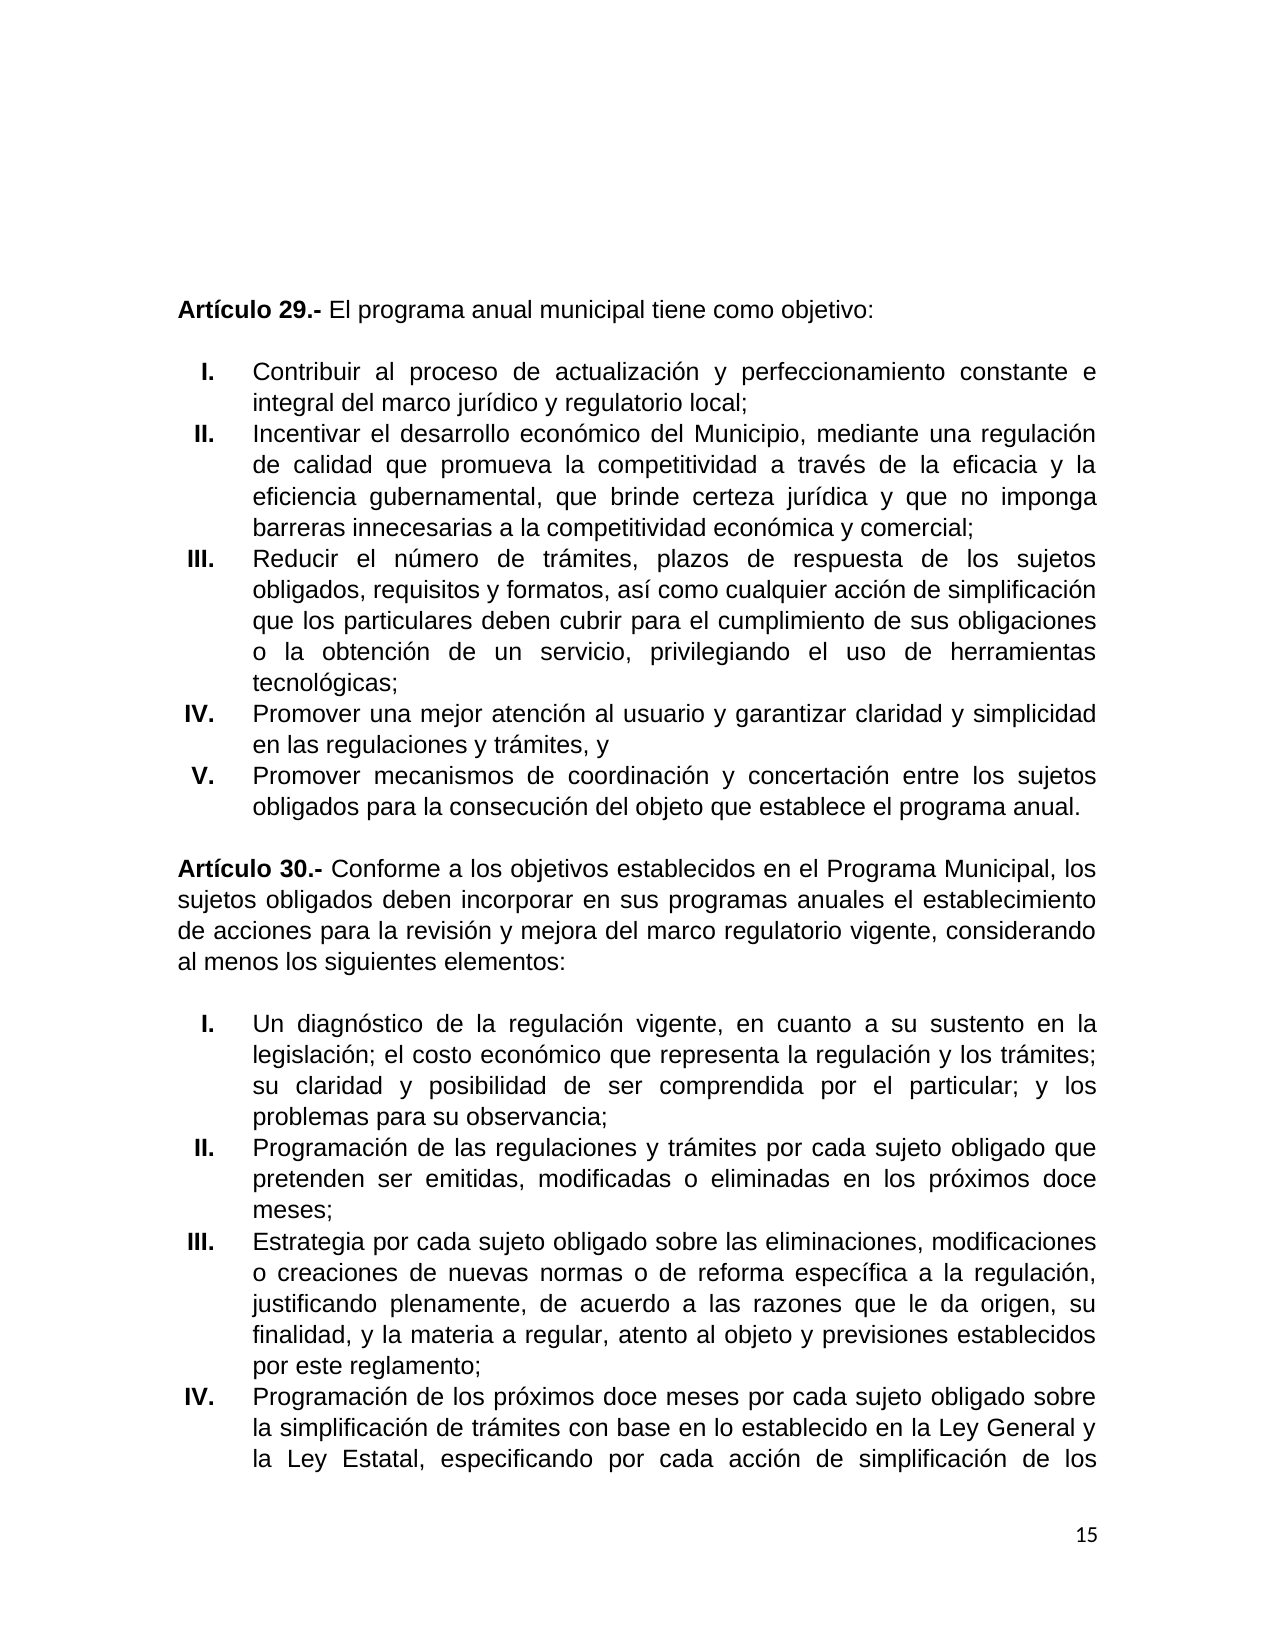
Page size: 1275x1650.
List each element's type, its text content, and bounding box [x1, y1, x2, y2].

list Un diagnóstico de la regulación vigente, en cuanto a su sustento en la legislación; el costo económico que representa la regulación y los trámites; su claridad y posibilidad de ser comprendida por el particular; y los problemas para su observancia; [215, 1009, 1098, 1131]
list Incentivar el desarrollo económico del Municipio, mediante una regulación de calidad que promueva la competitividad a través de la eficacia y la eficiencia gubernamental, que brinde certeza jurídica y que no imponga barreras innecesarias a la competitividad económica y comercial; [215, 419, 1098, 541]
list Promover mecanismos de coordinación y concertación entre los sujetos obligados para la consecución del objeto que establece el programa anual. [215, 761, 1098, 821]
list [215, 1382, 1098, 1473]
list Reducir el número de trámites, plazos de respuesta de los sujetos obligados, requisitos y formatos, así como cualquier acción de simplificación que los particulares deben cubrir para el cumplimiento de sus obligaciones o la obtención de un servicio, privilegiando el uso de herramientas tecnológicas; [215, 544, 1098, 697]
list Programación de las regulaciones y trámites por cada sujeto obligado que pretenden ser emitidas, modificadas o eliminadas en los próximos doce meses; [215, 1133, 1098, 1224]
list Promover una mejor atención al usuario y garantizar claridad y simplicidad en las regulaciones y trámites, y [215, 699, 1098, 759]
text Artículo 30.- Conforme a los objetivos establecidos en el Programa Municipal, los sujetos obligados deben incorporar en sus programas anuales el establecimiento de acciones para la revisión y mejora del marco regulatorio vigente, considerando al menos los siguientes elementos: [177, 854, 1098, 976]
text Artículo 29.- El programa anual municipal tiene como objetivo: [177, 295, 1098, 324]
list Estrategia por cada sujeto obligado sobre las eliminaciones, modificaciones o creaciones de nuevas normas o de reforma específica a la regulación, justificando plenamente, de acuerdo a las razones que le da origen, su finalidad, y la materia a regular, atento al objeto y previsiones establecidos por este reglamento; [215, 1227, 1098, 1379]
list Contribuir al proceso de actualización y perfeccionamiento constante e integral del marco jurídico y regulatorio local; [215, 357, 1098, 417]
